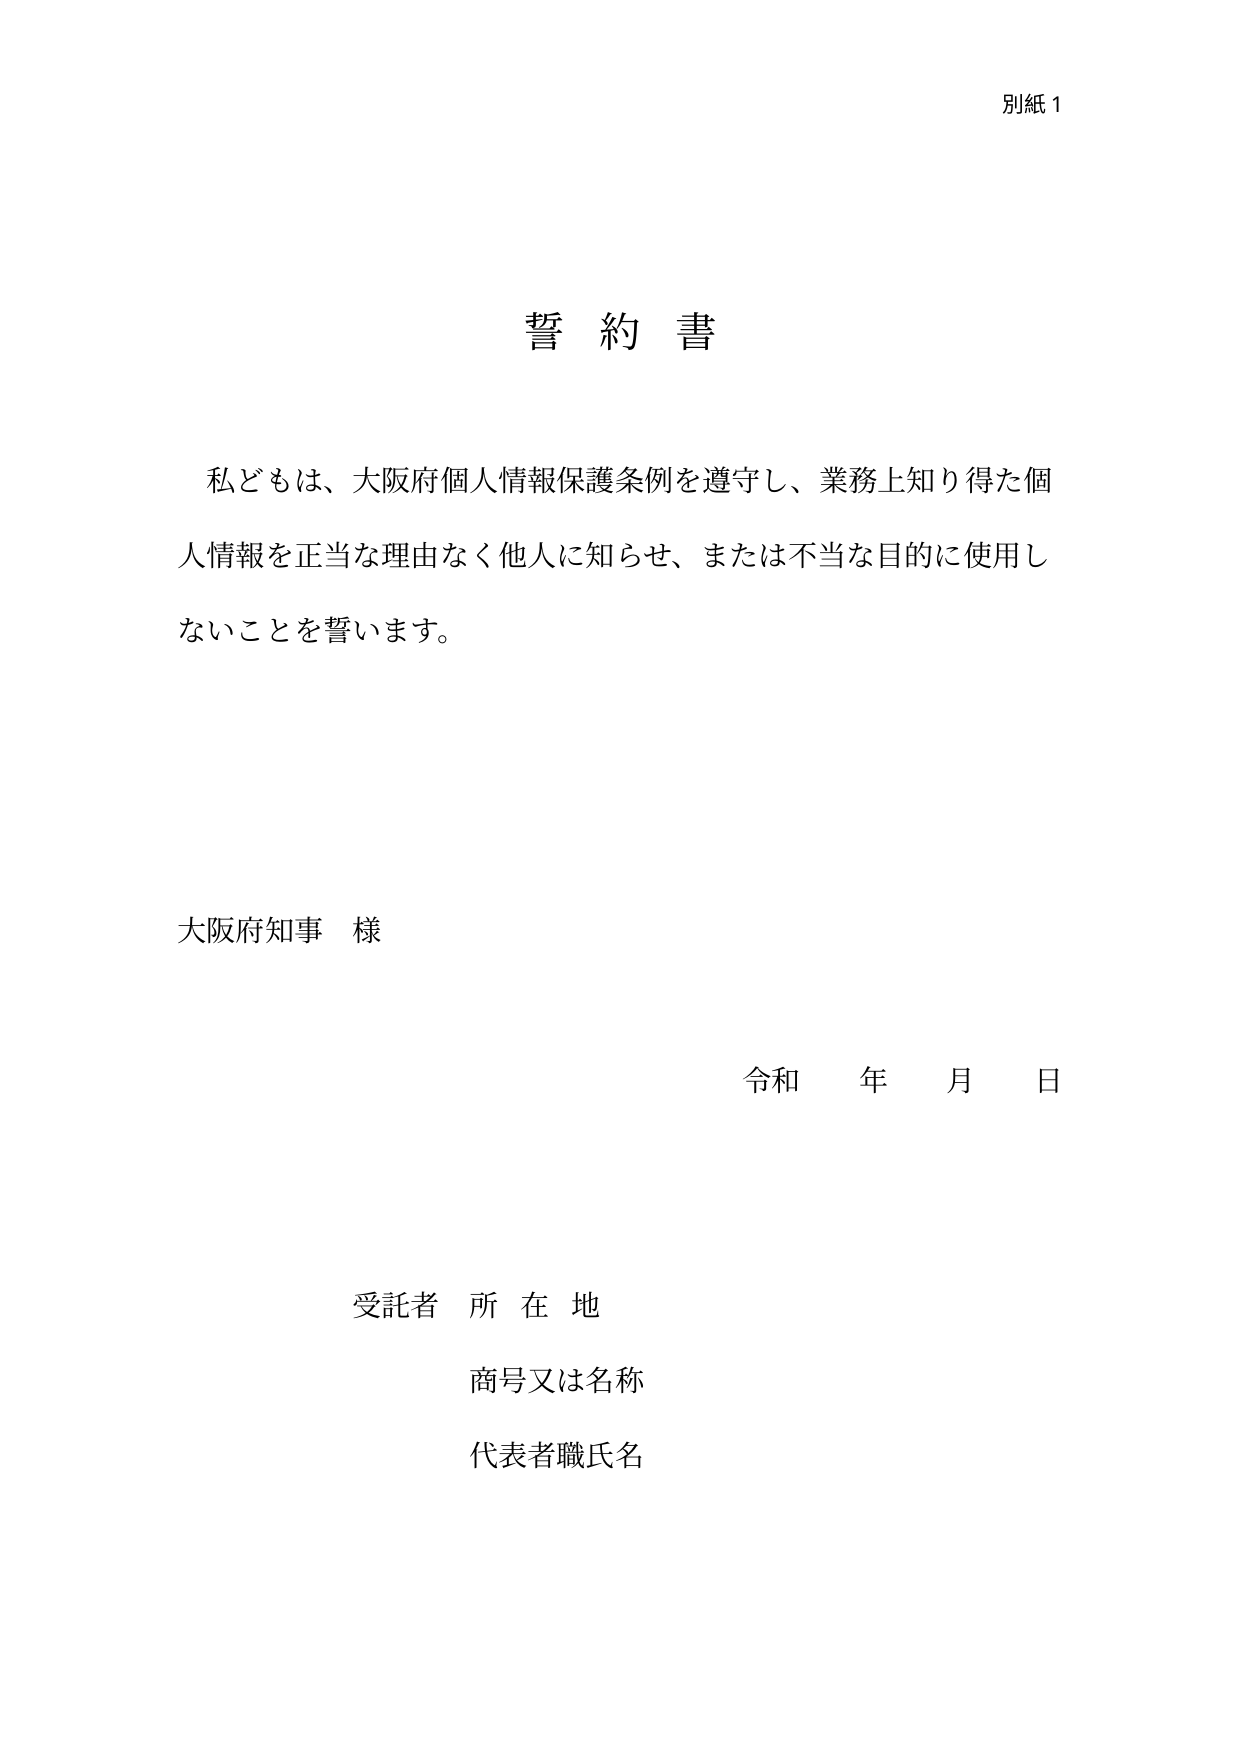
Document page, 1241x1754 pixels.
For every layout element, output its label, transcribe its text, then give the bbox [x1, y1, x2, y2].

text ないことを誓います。 [177, 592, 1063, 667]
text 私どもは、大阪府個人情報保護条例を遵守し、業務上知り得た個 人情報を正当な理由なく他人に知らせ、または不当な目的に使用し [177, 442, 1063, 592]
text 商号又は名称 [177, 1342, 1063, 1417]
text 大阪府知事 様 [177, 892, 1063, 967]
text 代表者職氏名 [177, 1417, 1063, 1492]
text 受託者 所在地 [352, 1267, 1063, 1342]
text 誓約書 [177, 292, 1063, 367]
text 令和 年 月 日 [177, 967, 1063, 1117]
